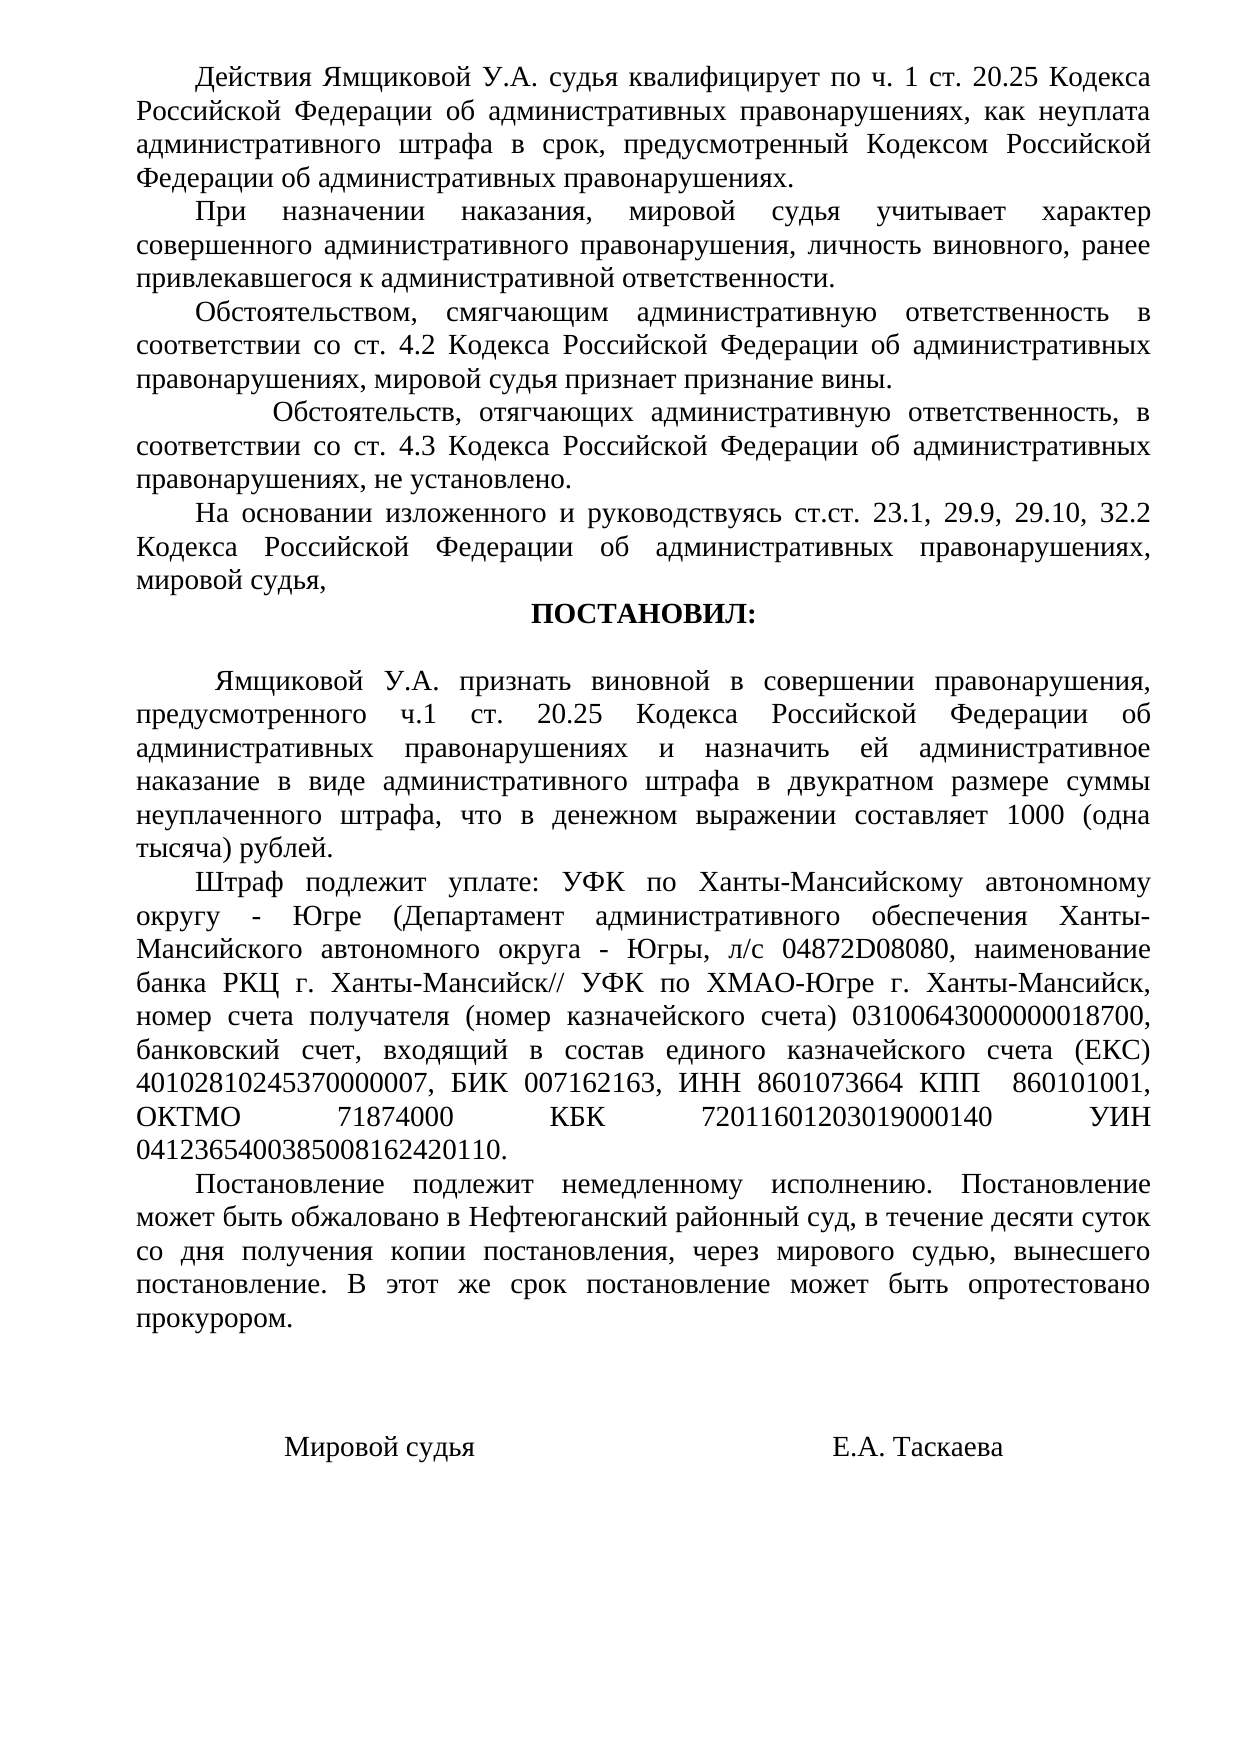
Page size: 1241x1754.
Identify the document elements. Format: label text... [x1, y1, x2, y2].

text Постановление подлежит немедленному исполнению. Постановление может быть обжаловано в Нефтеюганский районный суд, в течение десяти суток со дня получения копии постановления, через мирового судью, вынесшего постановление. В этот же срок постановление может быть опротестовано прокурором. [136, 1166, 1152, 1334]
text Ямщиковой У.А. признать виновной в совершении правонарушения, предусмотренного ч.1 ст. 20.25 Кодекса Российской Федерации об административных правонарушениях и назначить ей административное наказание в виде административного штрафа в двукратном размере суммы неуплаченного штрафа, что в денежном выражении составляет 1000 (одна тысяча) рублей. [136, 663, 1152, 864]
text Действия Ямщиковой У.А. судья квалифицирует по ч. 1 ст. 20.25 Кодекса Российской Федерации об административных правонарушениях, как неуплата административного штрафа в срок, предусмотренный Кодексом Российской Федерации об административных правонарушениях. [136, 59, 1152, 193]
text Обстоятельств, отягчающих административную ответственность, в соответствии со ст. 4.3 Кодекса Российской Федерации об административных правонарушениях, не установлено. [136, 394, 1152, 495]
text При назначении наказания, мировой судья учитывает характер совершенного административного правонарушения, личность виновного, ранее привлекавшегося к административной ответственности. [136, 193, 1152, 294]
text Мировой судья Е.А. Таскаева [136, 1429, 1152, 1462]
text Обстоятельством, смягчающим административную ответственность в соответствии со ст. 4.2 Кодекса Российской Федерации об административных правонарушениях, мировой судья признает признание вины. [136, 294, 1152, 394]
text Штраф подлежит уплате: УФК по Ханты-Мансийскому автономному округу - Югре (Департамент административного обеспечения Ханты-Мансийского автономного округа - Югры, л/с 04872D08080, наименование банка РКЦ г. Ханты-Мансийск// УФК по ХМАО-Югре г. Ханты-Мансийск, номер счета получателя (номер казначейского счета) 03100643000000018700, банковский счет, входящий в состав единого казначейского счета (ЕКС) 40102810245370000007, БИК 007162163, ИНН 8601073664 КПП 860101001, ОКТМО 71874000 КБК 72011601203019000140 УИН 0412365400385008162420110. [136, 864, 1152, 1166]
text ПОСТАНОВИЛ: [136, 596, 1152, 629]
text На основании изложенного и руководствуясь ст.ст. 23.1, 29.9, 29.10, 32.2 Кодекса Российской Федерации об административных правонарушениях, мировой судья, [136, 495, 1152, 596]
